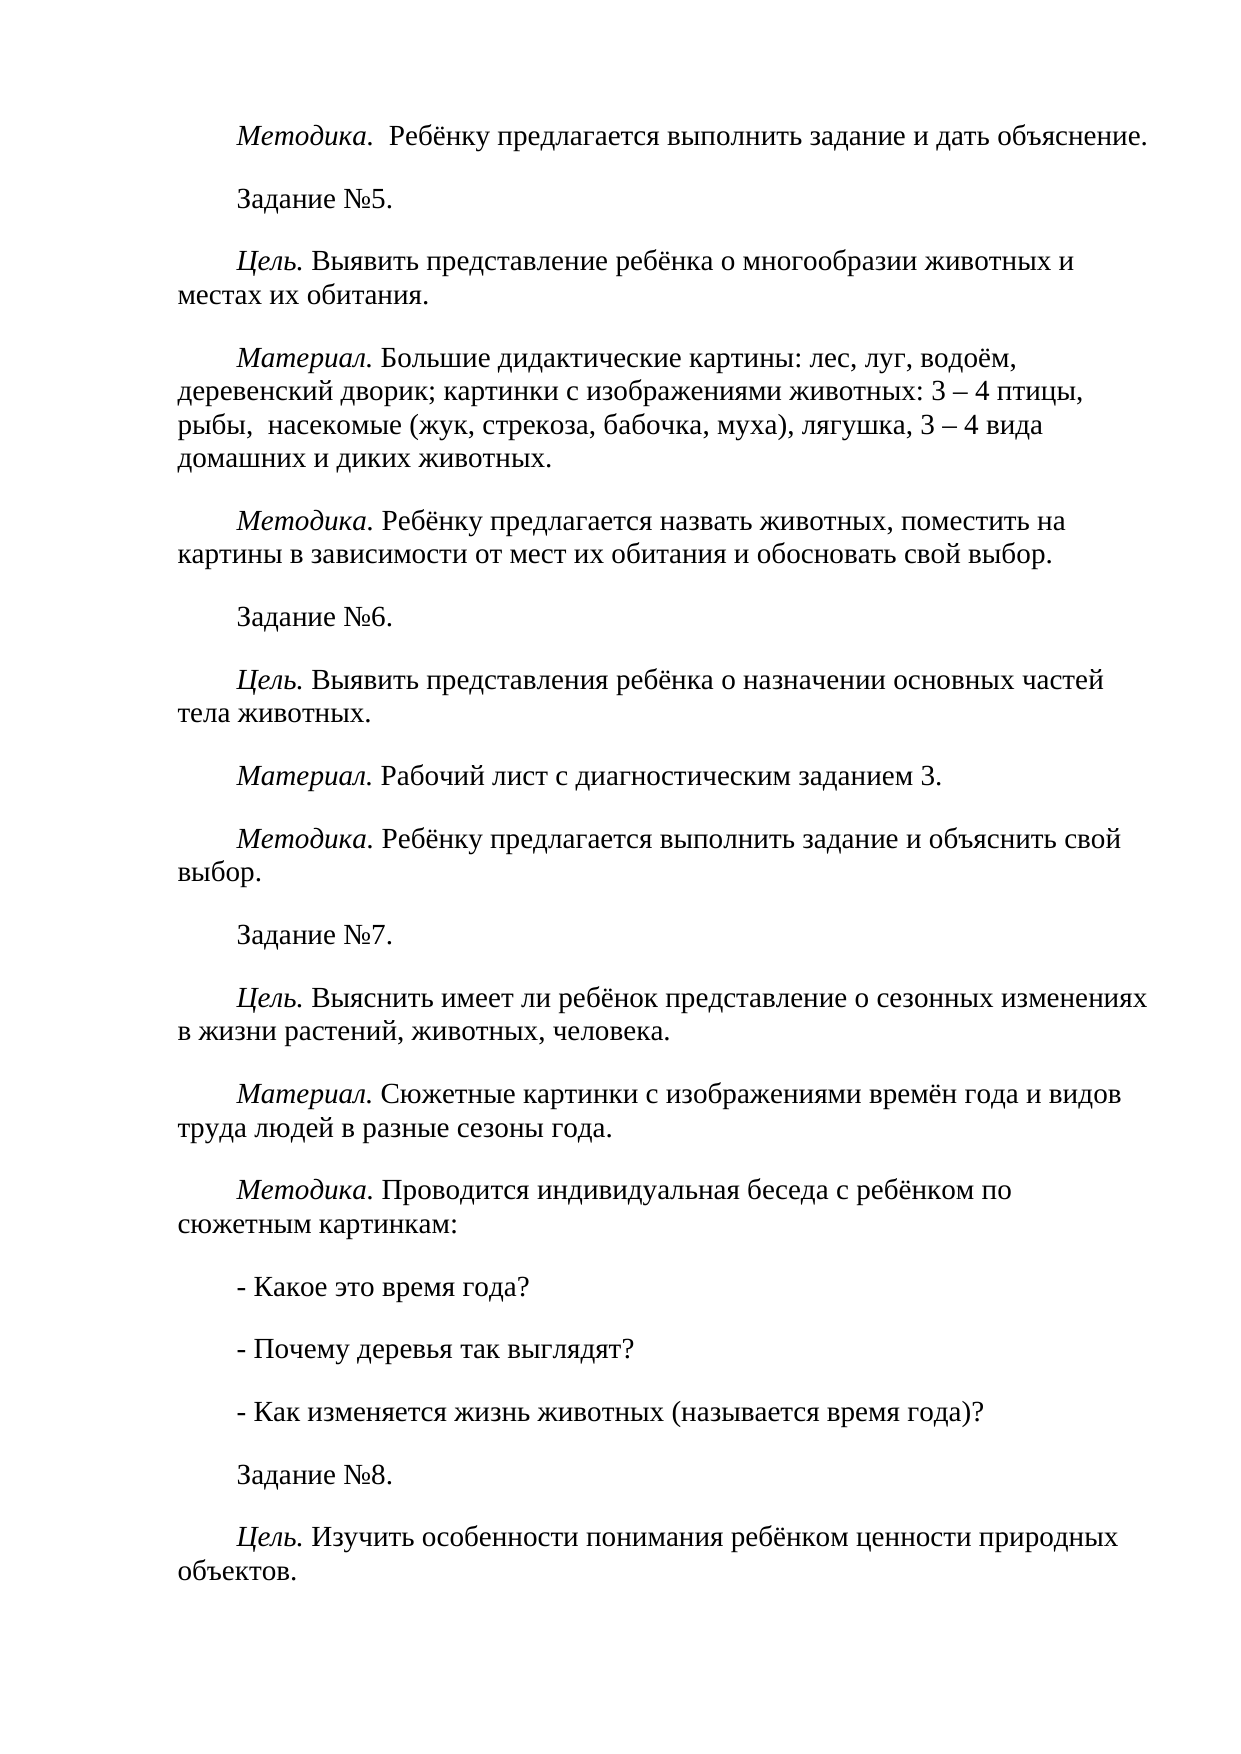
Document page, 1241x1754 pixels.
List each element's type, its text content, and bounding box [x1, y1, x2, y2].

text - Как изменяется жизнь животных (называется время года)? [177, 1394, 1152, 1428]
text - Почему деревья так выглядят? [177, 1331, 1152, 1365]
text Цель. Выявить представления ребёнка о назначении основных частей тела животных. [177, 662, 1152, 729]
text Методика. Ребёнку предлагается выполнить задание и объяснить свой выбор. [177, 821, 1152, 888]
text - Какое это время года? [177, 1269, 1152, 1302]
text Цель. Выявить представление ребёнка о многообразии животных и местах их обитания. [177, 243, 1152, 311]
text Задание №5. [177, 181, 1152, 214]
text Материал. Рабочий лист с диагностическим заданием 3. [177, 758, 1152, 792]
text Методика. Ребёнку предлагается назвать животных, поместить на картины в зависимости от мест их обитания и обосновать свой выбор. [177, 503, 1152, 570]
text Методика. Проводится индивидуальная беседа с ребёнком по сюжетным картинкам: [177, 1172, 1152, 1239]
text Материал. Сюжетные картинки с изображениями времён года и видов труда людей в разные сезоны года. [177, 1076, 1152, 1143]
text Материал. Большие дидактические картины: лес, луг, водоём, деревенский дворик; картинки с изображениями животных: 3 – 4 птицы, рыбы, насекомые (жук, стрекоза, бабочка, муха), лягушка, 3 – 4 вида домашних и диких животных. [177, 340, 1152, 474]
text Задание №6. [177, 599, 1152, 633]
text Цель. Изучить особенности понимания ребёнком ценности природных объектов. [177, 1519, 1152, 1587]
text Цель. Выяснить имеет ли ребёнок представление о сезонных изменениях в жизни растений, животных, человека. [177, 980, 1152, 1047]
text Задание №7. [177, 917, 1152, 951]
text Задание №8. [177, 1457, 1152, 1490]
text Методика. Ребёнку предлагается выполнить задание и дать объяснение. [177, 118, 1152, 152]
